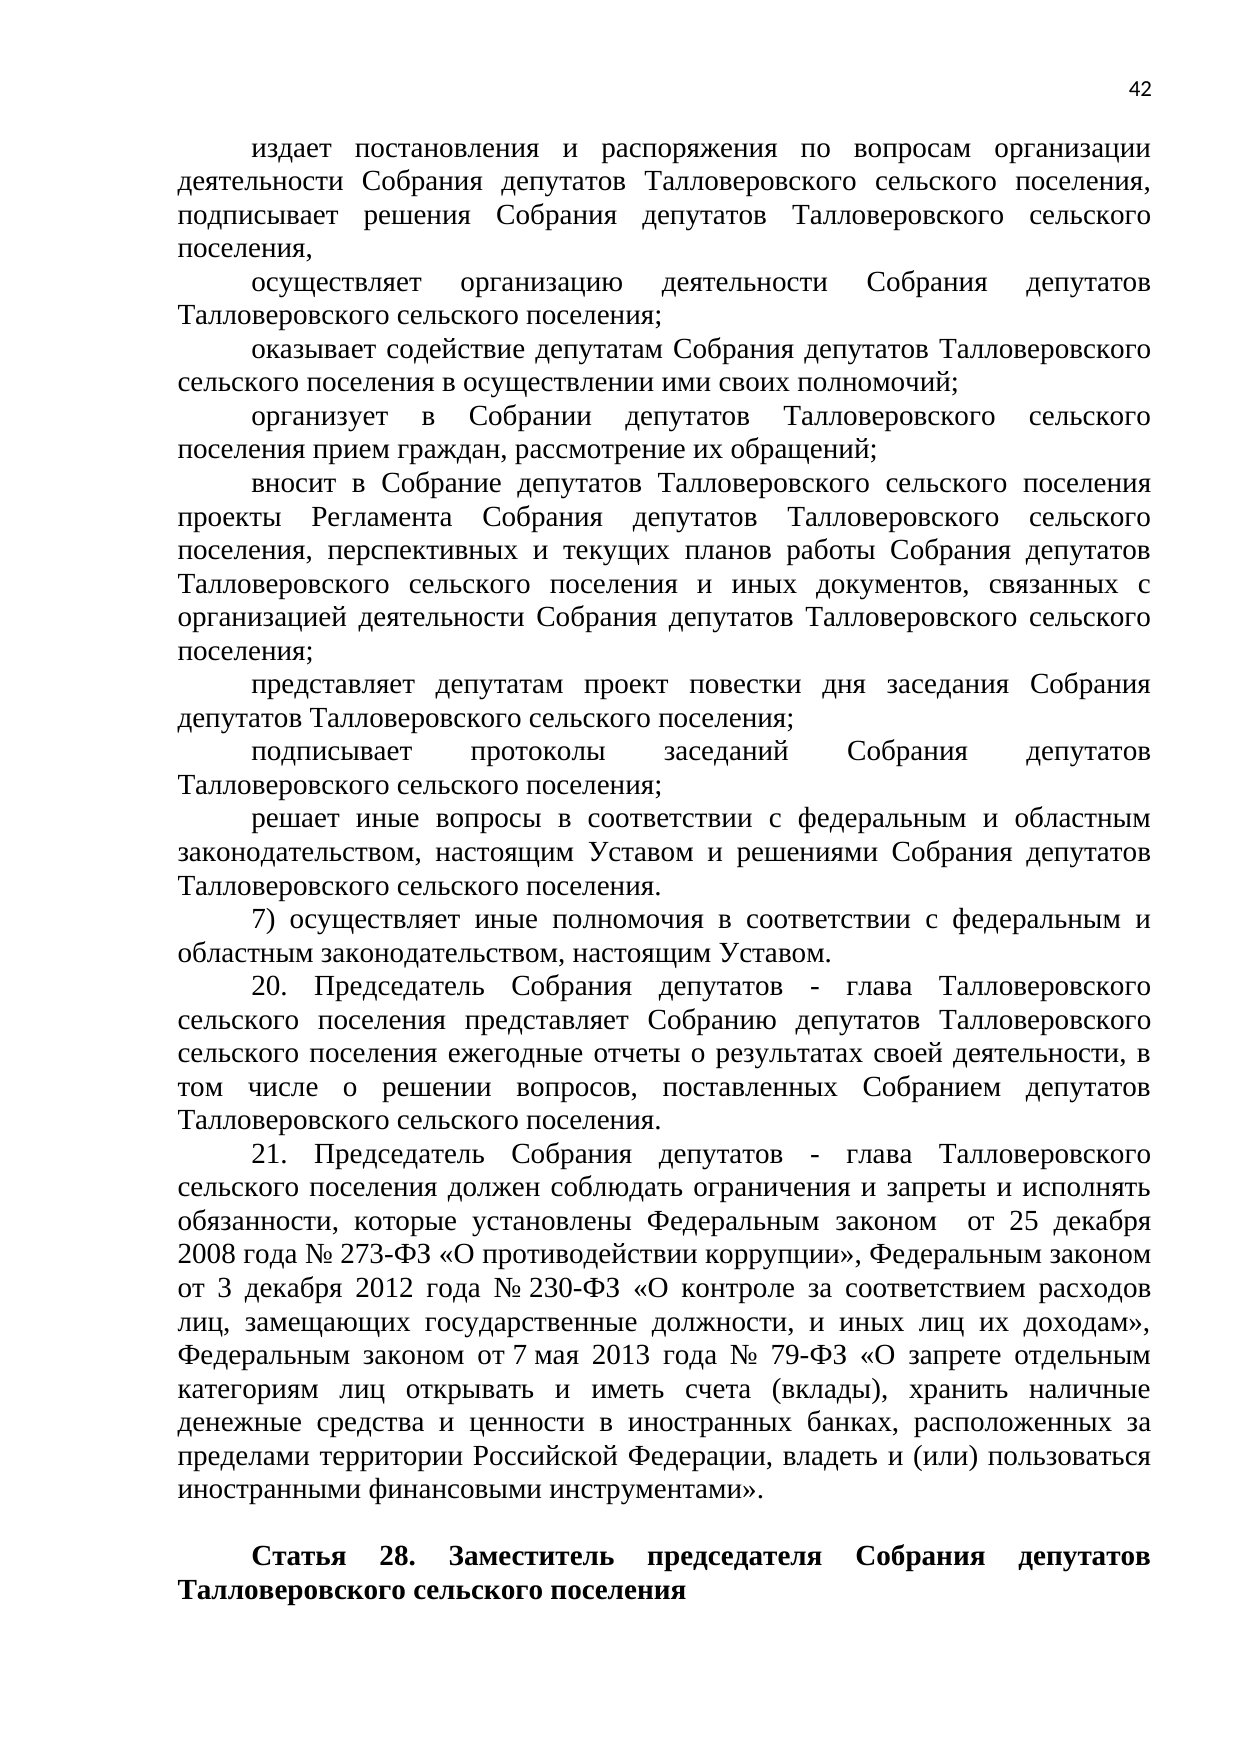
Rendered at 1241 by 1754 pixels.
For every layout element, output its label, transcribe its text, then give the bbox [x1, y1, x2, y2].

text организует в Собрании депутатов Талловеровского сельского поселения прием граждан, рассмотрение их обращений; [177, 398, 1152, 465]
text издает постановления и распоряжения по вопросам организации деятельности Собрания депутатов Талловеровского сельского поселения, подписывает решения Собрания депутатов Талловеровского сельского поселения, [177, 130, 1152, 264]
text представляет депутатам проект повестки дня заседания Собрания депутатов Талловеровского сельского поселения; [177, 666, 1152, 733]
text решает иные вопросы в соответствии с федеральным и областным законодательством, настоящим Уставом и решениями Собрания депутатов Талловеровского сельского поселения. [177, 801, 1152, 901]
text 20. Председатель Собрания депутатов - глава Талловеровского сельского поселения представляет Собранию депутатов Талловеровского сельского поселения ежегодные отчеты о результатах своей деятельности, в том числе о решении вопросов, поставленных Собранием депутатов Талловеровского сельского поселения. [177, 968, 1152, 1136]
text 7) осуществляет иные полномочия в соответствии с федеральным и областным законодательством, настоящим Уставом. [177, 901, 1152, 968]
text подписывает протоколы заседаний Собрания депутатов Талловеровского сельского поселения; [177, 733, 1152, 801]
text вносит в Собрание депутатов Талловеровского сельского поселения проекты Регламента Собрания депутатов Талловеровского сельского поселения, перспективных и текущих планов работы Собрания депутатов Талловеровского сельского поселения и иных документов, связанных с организацией деятельности Собрания депутатов Талловеровского сельского поселения; [177, 465, 1152, 666]
text Статья 28. Заместитель председателя Собрания депутатов Талловеровского сельского поселения [177, 1538, 1152, 1606]
text 21. Председатель Собрания депутатов - глава Талловеровского сельского поселения должен соблюдать ограничения и запреты и исполнять обязанности, которые установлены Федеральным законом от 25 декабря 2008 года № 273-ФЗ «О противодействии коррупции», Федеральным законом от 3 декабря 2012 года № 230-ФЗ «О контроле за соответствием расходов лиц, замещающих государственные должности, и иных лиц их доходам», Федеральным законом от 7 мая 2013 года № 79-ФЗ «О запрете отдельным категориям лиц открывать и иметь счета (вклады), хранить наличные денежные средства и ценности в иностранных банках, расположенных за пределами территории Российской Федерации, владеть и (или) пользоваться иностранными финансовыми инструментами». [177, 1136, 1152, 1505]
text оказывает содействие депутатам Собрания депутатов Талловеровского сельского поселения в осуществлении ими своих полномочий; [177, 331, 1152, 398]
text осуществляет организацию деятельности Собрания депутатов Талловеровского сельского поселения; [177, 264, 1152, 331]
